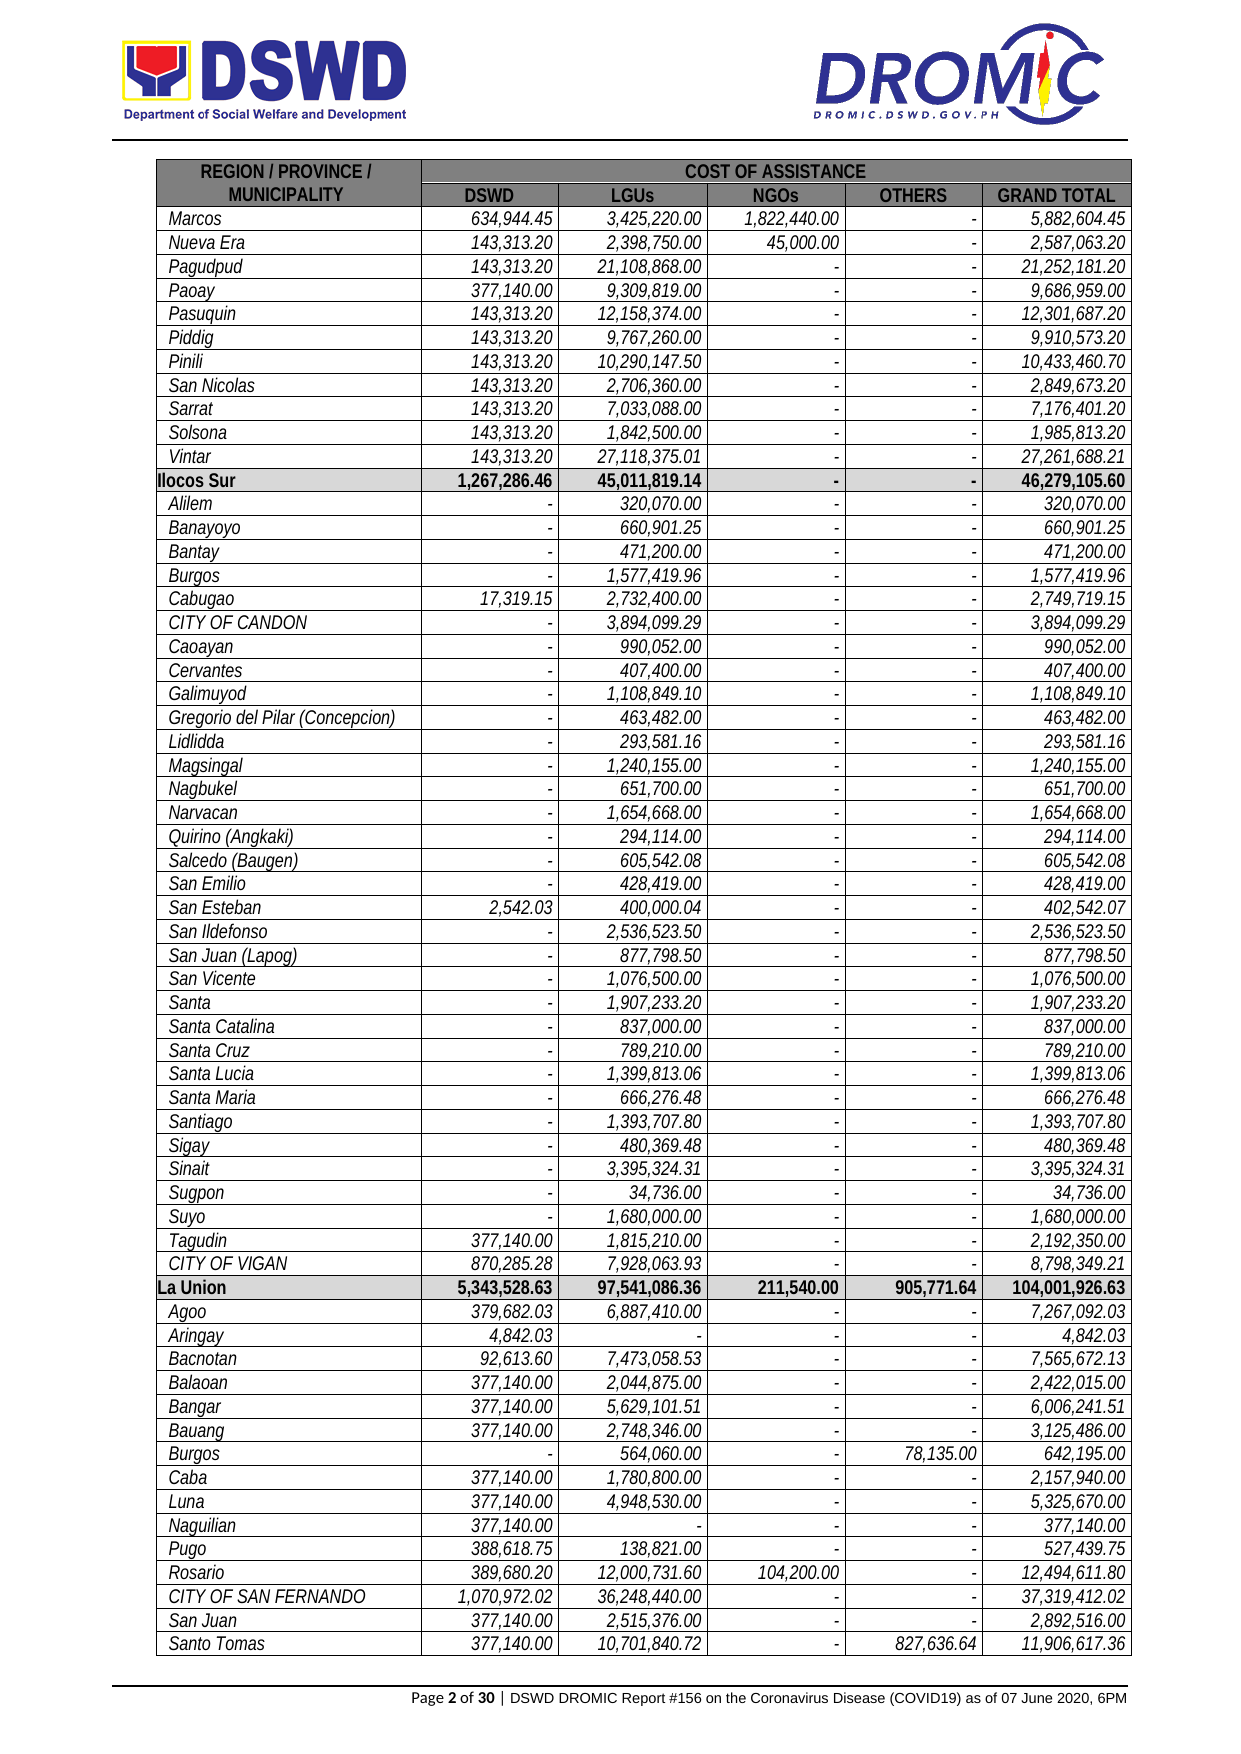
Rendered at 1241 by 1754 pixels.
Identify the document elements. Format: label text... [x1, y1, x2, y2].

table_cell 377,140.00 [422, 1514, 558, 1536]
table_cell - [846, 706, 982, 729]
table_cell - [846, 564, 982, 586]
table_cell - [708, 1609, 845, 1631]
table_cell Alilem [168, 492, 421, 515]
table_cell - [846, 1347, 982, 1370]
table_cell [157, 1324, 168, 1346]
table_cell 377,140.00 [422, 1490, 558, 1512]
table_cell - [846, 374, 982, 396]
table_cell 837,000.00 [559, 1015, 707, 1037]
table_cell - [846, 777, 982, 800]
table_cell La Union [157, 1276, 421, 1299]
table_cell 211,540.00 [708, 1276, 845, 1299]
table_cell [157, 730, 168, 752]
table_cell - [708, 872, 845, 895]
table_cell San Esteban [168, 896, 421, 919]
table_cell 6,006,241.51 [983, 1395, 1131, 1417]
table_cell DSWD [422, 184, 558, 206]
table_cell 1,070,972.02 [422, 1585, 558, 1607]
table_cell [157, 421, 168, 444]
table_cell 17,319.15 [422, 587, 558, 610]
table_cell - [846, 1134, 982, 1156]
table_cell - [422, 540, 558, 562]
table_cell San Vicente [168, 967, 421, 990]
table_cell - [422, 920, 558, 942]
table_cell 377,140.00 [422, 1419, 558, 1441]
table_cell - [708, 1157, 845, 1180]
table_cell 3,395,324.31 [983, 1157, 1131, 1180]
table_cell 2,192,350.00 [983, 1229, 1131, 1251]
table_cell GRAND TOTAL [983, 184, 1131, 206]
table_cell 7,473,058.53 [559, 1347, 707, 1370]
table_cell 877,798.50 [559, 944, 707, 966]
table_cell [157, 516, 168, 539]
table_cell 407,400.00 [559, 659, 707, 681]
table_cell 92,613.60 [422, 1347, 558, 1370]
table_cell [157, 207, 168, 230]
table_cell - [422, 967, 558, 990]
table_cell - [708, 445, 845, 467]
table_cell LGUs [559, 184, 707, 206]
table_cell - [846, 492, 982, 515]
table_cell - [422, 777, 558, 800]
table_cell [157, 1419, 168, 1441]
table_cell - [708, 1086, 845, 1109]
table_cell Cervantes [168, 659, 421, 681]
table_cell 104,200.00 [708, 1561, 845, 1584]
table_cell 34,736.00 [983, 1181, 1131, 1204]
table_cell Burgos [168, 1442, 421, 1465]
table_cell 2,732,400.00 [559, 587, 707, 610]
table_cell Nueva Era [168, 231, 421, 254]
table_cell 7,565,672.13 [983, 1347, 1131, 1370]
table_cell CITY OF SAN FERNANDO [168, 1585, 421, 1607]
table_cell - [708, 1110, 845, 1132]
table_cell [157, 706, 168, 729]
table_cell - [846, 1466, 982, 1489]
table_cell - [846, 659, 982, 681]
table_cell 293,581.16 [983, 730, 1131, 752]
table_cell - [708, 1205, 845, 1227]
table_cell - [708, 421, 845, 444]
table_cell 1,815,210.00 [559, 1229, 707, 1251]
table_cell - [422, 1134, 558, 1156]
table_cell - [708, 279, 845, 301]
table_cell Pinili [168, 350, 421, 372]
table_cell - [846, 1039, 982, 1061]
table_cell 9,309,819.00 [559, 279, 707, 301]
table_cell - [846, 754, 982, 776]
table_cell 990,052.00 [983, 635, 1131, 657]
table_cell - [846, 255, 982, 277]
table_cell 9,767,260.00 [559, 326, 707, 349]
table_cell 837,000.00 [983, 1015, 1131, 1037]
table_cell [157, 587, 168, 610]
table_cell 1,907,233.20 [559, 991, 707, 1014]
table_cell 428,419.00 [559, 872, 707, 895]
table_cell San Ildefonso [168, 920, 421, 942]
table_cell - [846, 540, 982, 562]
table_cell 877,798.50 [983, 944, 1131, 966]
table_cell [157, 1490, 168, 1512]
table_cell Santa Cruz [168, 1039, 421, 1061]
table_cell - [708, 350, 845, 372]
table_cell - [422, 706, 558, 729]
table_cell - [846, 1324, 982, 1346]
table_cell 10,433,460.70 [983, 350, 1131, 372]
table_cell Quirino (Angkaki) [168, 825, 421, 847]
table_cell [157, 801, 168, 824]
table_cell 377,140.00 [422, 279, 558, 301]
table_cell 11,906,617.36 [983, 1632, 1131, 1655]
table_cell Magsingal [168, 754, 421, 776]
table_cell - [708, 1514, 845, 1536]
table_cell - [846, 825, 982, 847]
table_cell San Juan [168, 1609, 421, 1631]
table_cell Narvacan [168, 801, 421, 824]
table_cell 1,907,233.20 [983, 991, 1131, 1014]
table_cell 1,393,707.80 [559, 1110, 707, 1132]
table_cell [157, 1086, 168, 1109]
table_cell - [708, 1490, 845, 1512]
table_cell - [708, 1062, 845, 1085]
table_cell NGOs [708, 184, 845, 206]
table_cell Pugo [168, 1537, 421, 1560]
table_cell - [846, 1181, 982, 1204]
table_cell 104,001,926.63 [983, 1276, 1131, 1299]
table_cell 27,261,688.21 [983, 445, 1131, 467]
table_cell - [708, 920, 845, 942]
table_cell 377,140.00 [422, 1466, 558, 1489]
table_cell [157, 659, 168, 681]
table_cell 7,928,063.93 [559, 1252, 707, 1275]
table_cell - [846, 1300, 982, 1322]
table_cell San Emilio [168, 872, 421, 895]
table_cell Agoo [168, 1300, 421, 1322]
table_cell Bauang [168, 1419, 421, 1441]
table_cell 7,267,092.03 [983, 1300, 1131, 1322]
table_cell - [708, 1371, 845, 1394]
table_cell [157, 1514, 168, 1536]
table_cell Santa [168, 991, 421, 1014]
table_cell [157, 445, 168, 467]
table_cell - [846, 1585, 982, 1607]
table_cell - [708, 730, 845, 752]
table_cell 6,887,410.00 [559, 1300, 707, 1322]
table_cell - [422, 801, 558, 824]
table_cell [157, 1537, 168, 1560]
table_cell - [422, 872, 558, 895]
table_cell [157, 492, 168, 515]
table_cell - [708, 1252, 845, 1275]
table_cell Bacnotan [168, 1347, 421, 1370]
table_cell 294,114.00 [983, 825, 1131, 847]
table_cell 5,343,528.63 [422, 1276, 558, 1299]
table_cell [157, 1632, 168, 1655]
table_cell - [422, 516, 558, 539]
table_cell 789,210.00 [559, 1039, 707, 1061]
table_cell 1,654,668.00 [559, 801, 707, 824]
table_cell - [422, 991, 558, 1014]
table_cell 1,240,155.00 [559, 754, 707, 776]
table_cell - [846, 682, 982, 705]
table_cell [157, 1205, 168, 1227]
table_cell 2,892,516.00 [983, 1609, 1131, 1631]
table_cell - [846, 1205, 982, 1227]
table_cell 660,901.25 [983, 516, 1131, 539]
table_cell 21,252,181.20 [983, 255, 1131, 277]
table_cell - [708, 1324, 845, 1346]
table_cell [157, 564, 168, 586]
table_cell [157, 374, 168, 396]
table_cell [157, 1300, 168, 1322]
table_cell - [708, 302, 845, 325]
table_cell 3,125,486.00 [983, 1419, 1131, 1441]
table_cell Pasuquin [168, 302, 421, 325]
table_cell CITY OF VIGAN [168, 1252, 421, 1275]
table_cell 463,482.00 [983, 706, 1131, 729]
table_cell 377,140.00 [983, 1514, 1131, 1536]
table_cell [157, 1039, 168, 1061]
table_cell [157, 1609, 168, 1631]
table_cell 2,542.03 [422, 896, 558, 919]
table_cell - [846, 516, 982, 539]
table_cell 294,114.00 [559, 825, 707, 847]
table_cell 143,313.20 [422, 326, 558, 349]
table_cell [157, 1229, 168, 1251]
table_cell - [708, 825, 845, 847]
table_cell 5,882,604.45 [983, 207, 1131, 230]
table_cell Pagudpud [168, 255, 421, 277]
table_cell [157, 1347, 168, 1370]
table_cell 2,044,875.00 [559, 1371, 707, 1394]
table_cell - [846, 445, 982, 467]
table_cell 78,135.00 [846, 1442, 982, 1465]
table_cell [157, 302, 168, 325]
table_cell - [846, 1514, 982, 1536]
table_cell 36,248,440.00 [559, 1585, 707, 1607]
table_cell - [846, 967, 982, 990]
table_cell 634,944.45 [422, 207, 558, 230]
table_cell - [708, 991, 845, 1014]
table_cell 605,542.08 [983, 849, 1131, 871]
table_cell 45,000.00 [708, 231, 845, 254]
table_cell - [708, 1537, 845, 1560]
table_cell - [846, 1015, 982, 1037]
table_cell 293,581.16 [559, 730, 707, 752]
table_cell - [846, 1229, 982, 1251]
table_cell - [846, 231, 982, 254]
table_cell 21,108,868.00 [559, 255, 707, 277]
table_cell 1,680,000.00 [559, 1205, 707, 1227]
table_cell 2,398,750.00 [559, 231, 707, 254]
table_cell - [422, 730, 558, 752]
table_cell CITY OF CANDON [168, 611, 421, 634]
table_cell [157, 991, 168, 1014]
table_cell - [846, 279, 982, 301]
table_cell 37,319,412.02 [983, 1585, 1131, 1607]
table_cell - [846, 635, 982, 657]
table_cell 1,393,707.80 [983, 1110, 1131, 1132]
table_cell - [846, 1086, 982, 1109]
table_cell 10,701,840.72 [559, 1632, 707, 1655]
table_cell Bantay [168, 540, 421, 562]
table_cell [157, 326, 168, 349]
table_cell - [422, 754, 558, 776]
table_cell 2,515,376.00 [559, 1609, 707, 1631]
table_cell Caoayan [168, 635, 421, 657]
table_cell 377,140.00 [422, 1371, 558, 1394]
table_cell Naguilian [168, 1514, 421, 1536]
table_cell - [708, 1419, 845, 1441]
table_cell [157, 825, 168, 847]
table_cell 1,076,500.00 [983, 967, 1131, 990]
table_cell 605,542.08 [559, 849, 707, 871]
table_cell - [846, 611, 982, 634]
table_cell - [846, 1419, 982, 1441]
table_cell - [708, 967, 845, 990]
table_cell Galimuyod [168, 682, 421, 705]
table_cell 377,140.00 [422, 1229, 558, 1251]
table_cell Vintar [168, 445, 421, 467]
table_cell 428,419.00 [983, 872, 1131, 895]
table_cell [157, 1395, 168, 1417]
table_cell Sinait [168, 1157, 421, 1180]
table_cell 527,439.75 [983, 1537, 1131, 1560]
table_cell - [708, 754, 845, 776]
table_cell [157, 967, 168, 990]
table_cell - [846, 896, 982, 919]
table_cell 463,482.00 [559, 706, 707, 729]
table_cell - [846, 469, 982, 491]
table_cell 1,267,286.46 [422, 469, 558, 491]
table_cell 2,748,346.00 [559, 1419, 707, 1441]
table_cell Bangar [168, 1395, 421, 1417]
table_cell - [708, 1300, 845, 1322]
table_cell [157, 1252, 168, 1275]
table_cell 471,200.00 [983, 540, 1131, 562]
table_cell Nagbukel [168, 777, 421, 800]
table_cell - [846, 302, 982, 325]
table_cell 2,749,719.15 [983, 587, 1131, 610]
table_cell - [422, 1086, 558, 1109]
table_cell 1,780,800.00 [559, 1466, 707, 1489]
table_cell Sugpon [168, 1181, 421, 1204]
table_cell 143,313.20 [422, 397, 558, 420]
table_cell 143,313.20 [422, 421, 558, 444]
table_cell 10,290,147.50 [559, 350, 707, 372]
table_cell Salcedo (Baugen) [168, 849, 421, 871]
table_cell Lidlidda [168, 730, 421, 752]
table_cell 5,629,101.51 [559, 1395, 707, 1417]
table_cell 1,577,419.96 [983, 564, 1131, 586]
table_cell [157, 920, 168, 942]
table_cell 377,140.00 [422, 1395, 558, 1417]
table_cell 8,798,349.21 [983, 1252, 1131, 1275]
table_cell - [846, 1252, 982, 1275]
table_cell Cabugao [168, 587, 421, 610]
table_cell 789,210.00 [983, 1039, 1131, 1061]
table_cell - [846, 944, 982, 966]
table_cell Santa Maria [168, 1086, 421, 1109]
table_cell 1,822,440.00 [708, 207, 845, 230]
table_cell - [708, 1229, 845, 1251]
table_cell - [846, 421, 982, 444]
table_cell - [846, 920, 982, 942]
table_cell Tagudin [168, 1229, 421, 1251]
table_cell Rosario [168, 1561, 421, 1584]
table_cell - [708, 1632, 845, 1655]
table_cell 143,313.20 [422, 350, 558, 372]
table_cell - [422, 1110, 558, 1132]
table_cell - [708, 1134, 845, 1156]
table_cell 660,901.25 [559, 516, 707, 539]
table_cell 2,536,523.50 [559, 920, 707, 942]
table_cell [157, 350, 168, 372]
table_cell [157, 1585, 168, 1607]
table_cell 1,399,813.06 [983, 1062, 1131, 1085]
table_cell 97,541,086.36 [559, 1276, 707, 1299]
table_cell [157, 279, 168, 301]
table_cell Burgos [168, 564, 421, 586]
table_cell San Nicolas [168, 374, 421, 396]
table_cell - [708, 326, 845, 349]
table_cell [157, 754, 168, 776]
table_cell - [846, 1537, 982, 1560]
table_cell Ilocos Sur [157, 469, 421, 491]
table_cell [157, 1015, 168, 1037]
table_cell [157, 540, 168, 562]
table_cell [157, 682, 168, 705]
table_cell [157, 1466, 168, 1489]
table_cell - [708, 516, 845, 539]
table_cell 34,736.00 [559, 1181, 707, 1204]
table_cell 666,276.48 [983, 1086, 1131, 1109]
table_cell - [708, 659, 845, 681]
table_cell - [422, 944, 558, 966]
table_cell - [846, 1157, 982, 1180]
table_cell 1,108,849.10 [983, 682, 1131, 705]
table_cell 3,395,324.31 [559, 1157, 707, 1180]
table_cell - [708, 1442, 845, 1465]
table_cell - [846, 1561, 982, 1584]
table_cell [157, 1110, 168, 1132]
table_cell - [846, 730, 982, 752]
table_cell Santo Tomas [168, 1632, 421, 1655]
table_cell 12,494,611.80 [983, 1561, 1131, 1584]
table_cell - [422, 659, 558, 681]
table_cell Santiago [168, 1110, 421, 1132]
table_cell Luna [168, 1490, 421, 1512]
table_cell - [559, 1514, 707, 1536]
table_cell 143,313.20 [422, 255, 558, 277]
table_cell - [708, 801, 845, 824]
table_cell 389,680.20 [422, 1561, 558, 1584]
table_cell - [846, 849, 982, 871]
table_cell 45,011,819.14 [559, 469, 707, 491]
table_cell [157, 1157, 168, 1180]
table_cell - [846, 587, 982, 610]
table_cell 9,910,573.20 [983, 326, 1131, 349]
table_cell - [422, 1157, 558, 1180]
table_cell - [422, 1039, 558, 1061]
table_cell 1,076,500.00 [559, 967, 707, 990]
table_cell - [422, 825, 558, 847]
table_cell 377,140.00 [422, 1609, 558, 1631]
table_cell - [708, 1585, 845, 1607]
table_cell - [708, 397, 845, 420]
table_cell - [708, 374, 845, 396]
picture [781, 23, 1133, 125]
table_cell 320,070.00 [559, 492, 707, 515]
table_cell Piddig [168, 326, 421, 349]
table_cell - [708, 682, 845, 705]
table_cell [157, 255, 168, 277]
table_cell 1,680,000.00 [983, 1205, 1131, 1227]
table_cell 564,060.00 [559, 1442, 707, 1465]
table_cell [157, 1561, 168, 1584]
table_cell 143,313.20 [422, 445, 558, 467]
table_cell - [846, 1062, 982, 1085]
table_cell - [422, 849, 558, 871]
table_cell - [846, 1490, 982, 1512]
table_cell - [846, 1371, 982, 1394]
table_cell - [422, 682, 558, 705]
table_cell [157, 777, 168, 800]
table_cell 1,654,668.00 [983, 801, 1131, 824]
table_cell - [846, 1110, 982, 1132]
table_cell OTHERS [846, 184, 982, 206]
table_cell 1,842,500.00 [559, 421, 707, 444]
table_cell [157, 872, 168, 895]
table_cell 870,285.28 [422, 1252, 558, 1275]
table_cell [157, 1181, 168, 1204]
table_cell - [708, 1466, 845, 1489]
table_cell 666,276.48 [559, 1086, 707, 1109]
table_cell - [708, 1395, 845, 1417]
table_cell 27,118,375.01 [559, 445, 707, 467]
table_cell - [422, 1062, 558, 1085]
table_cell 3,425,220.00 [559, 207, 707, 230]
table_cell - [708, 1181, 845, 1204]
table_cell [157, 1371, 168, 1394]
table_header COST OF ASSISTANCE [422, 160, 1131, 182]
table_cell 5,325,670.00 [983, 1490, 1131, 1512]
table_cell - [846, 1395, 982, 1417]
table_cell [157, 944, 168, 966]
table_cell - [846, 397, 982, 420]
table_cell - [708, 469, 845, 491]
table_cell 1,985,813.20 [983, 421, 1131, 444]
table_cell Banayoyo [168, 516, 421, 539]
table_cell - [559, 1324, 707, 1346]
table_cell - [422, 1015, 558, 1037]
table_cell Paoay [168, 279, 421, 301]
table_cell 827,636.64 [846, 1632, 982, 1655]
table_cell Sarrat [168, 397, 421, 420]
table_cell - [708, 849, 845, 871]
table_cell 471,200.00 [559, 540, 707, 562]
table_cell - [708, 706, 845, 729]
table_cell 651,700.00 [559, 777, 707, 800]
table_cell 3,894,099.29 [983, 611, 1131, 634]
table_cell 642,195.00 [983, 1442, 1131, 1465]
table_cell - [846, 350, 982, 372]
table_cell - [422, 1181, 558, 1204]
table_cell 377,140.00 [422, 1632, 558, 1655]
table_cell 480,369.48 [983, 1134, 1131, 1156]
table_cell 143,313.20 [422, 302, 558, 325]
table_cell 7,033,088.00 [559, 397, 707, 420]
table_cell 4,842.03 [422, 1324, 558, 1346]
table_cell [157, 849, 168, 871]
table_cell 138,821.00 [559, 1537, 707, 1560]
table_cell 12,158,374.00 [559, 302, 707, 325]
table_cell 905,771.64 [846, 1276, 982, 1299]
table_cell - [846, 207, 982, 230]
table_cell 1,577,419.96 [559, 564, 707, 586]
table_cell Suyo [168, 1205, 421, 1227]
table_cell - [422, 611, 558, 634]
table_cell 2,706,360.00 [559, 374, 707, 396]
table_cell 320,070.00 [983, 492, 1131, 515]
table_cell [157, 1442, 168, 1465]
table_cell Aringay [168, 1324, 421, 1346]
table_cell 1,240,155.00 [983, 754, 1131, 776]
table_cell 2,587,063.20 [983, 231, 1131, 254]
table_cell - [846, 1609, 982, 1631]
table_cell 990,052.00 [559, 635, 707, 657]
table_cell [157, 611, 168, 634]
table_cell - [708, 611, 845, 634]
table_cell 143,313.20 [422, 374, 558, 396]
table_cell Sigay [168, 1134, 421, 1156]
table_cell 3,894,099.29 [559, 611, 707, 634]
table_cell Solsona [168, 421, 421, 444]
table_cell 12,301,687.20 [983, 302, 1131, 325]
table_cell - [422, 1442, 558, 1465]
table_cell 2,849,673.20 [983, 374, 1131, 396]
table_cell - [846, 991, 982, 1014]
table_cell [157, 231, 168, 254]
table_cell 46,279,105.60 [983, 469, 1131, 491]
table_cell - [708, 540, 845, 562]
table_cell 1,399,813.06 [559, 1062, 707, 1085]
table_cell 388,618.75 [422, 1537, 558, 1560]
table_cell Caba [168, 1466, 421, 1489]
picture [112, 37, 417, 125]
table_header REGION / PROVINCE / MUNICIPALITY [157, 160, 421, 206]
table_cell 2,157,940.00 [983, 1466, 1131, 1489]
table_cell 407,400.00 [983, 659, 1131, 681]
table_cell [157, 397, 168, 420]
table_cell 480,369.48 [559, 1134, 707, 1156]
table_cell [157, 1062, 168, 1085]
table_cell Santa Lucia [168, 1062, 421, 1085]
table_cell - [708, 896, 845, 919]
table_cell - [708, 492, 845, 515]
table_cell [157, 896, 168, 919]
table_cell San Juan (Lapog) [168, 944, 421, 966]
table_cell Marcos [168, 207, 421, 230]
table_cell - [708, 587, 845, 610]
table_cell - [846, 872, 982, 895]
table_cell [157, 1134, 168, 1156]
table_cell 7,176,401.20 [983, 397, 1131, 420]
table_cell - [422, 635, 558, 657]
table_cell - [708, 777, 845, 800]
table_cell 400,000.04 [559, 896, 707, 919]
table_cell - [708, 1039, 845, 1061]
table_cell 2,536,523.50 [983, 920, 1131, 942]
table_cell 9,686,959.00 [983, 279, 1131, 301]
table_cell 12,000,731.60 [559, 1561, 707, 1584]
table_cell - [708, 1347, 845, 1370]
table_cell 402,542.07 [983, 896, 1131, 919]
table_cell 1,108,849.10 [559, 682, 707, 705]
table_cell 4,842.03 [983, 1324, 1131, 1346]
table_cell Santa Catalina [168, 1015, 421, 1037]
table_cell - [708, 1015, 845, 1037]
table_cell 143,313.20 [422, 231, 558, 254]
table_cell Balaoan [168, 1371, 421, 1394]
table_cell 2,422,015.00 [983, 1371, 1131, 1394]
table_cell - [708, 944, 845, 966]
table_cell 379,682.03 [422, 1300, 558, 1322]
table_cell - [422, 564, 558, 586]
table_cell - [422, 492, 558, 515]
table_cell - [422, 1205, 558, 1227]
table_cell - [846, 326, 982, 349]
table_cell - [708, 635, 845, 657]
table_cell [157, 635, 168, 657]
table_cell 4,948,530.00 [559, 1490, 707, 1512]
table_cell - [708, 564, 845, 586]
table_cell Gregorio del Pilar (Concepcion) [168, 706, 421, 729]
table_cell 651,700.00 [983, 777, 1131, 800]
table_cell - [708, 255, 845, 277]
table_cell - [846, 801, 982, 824]
